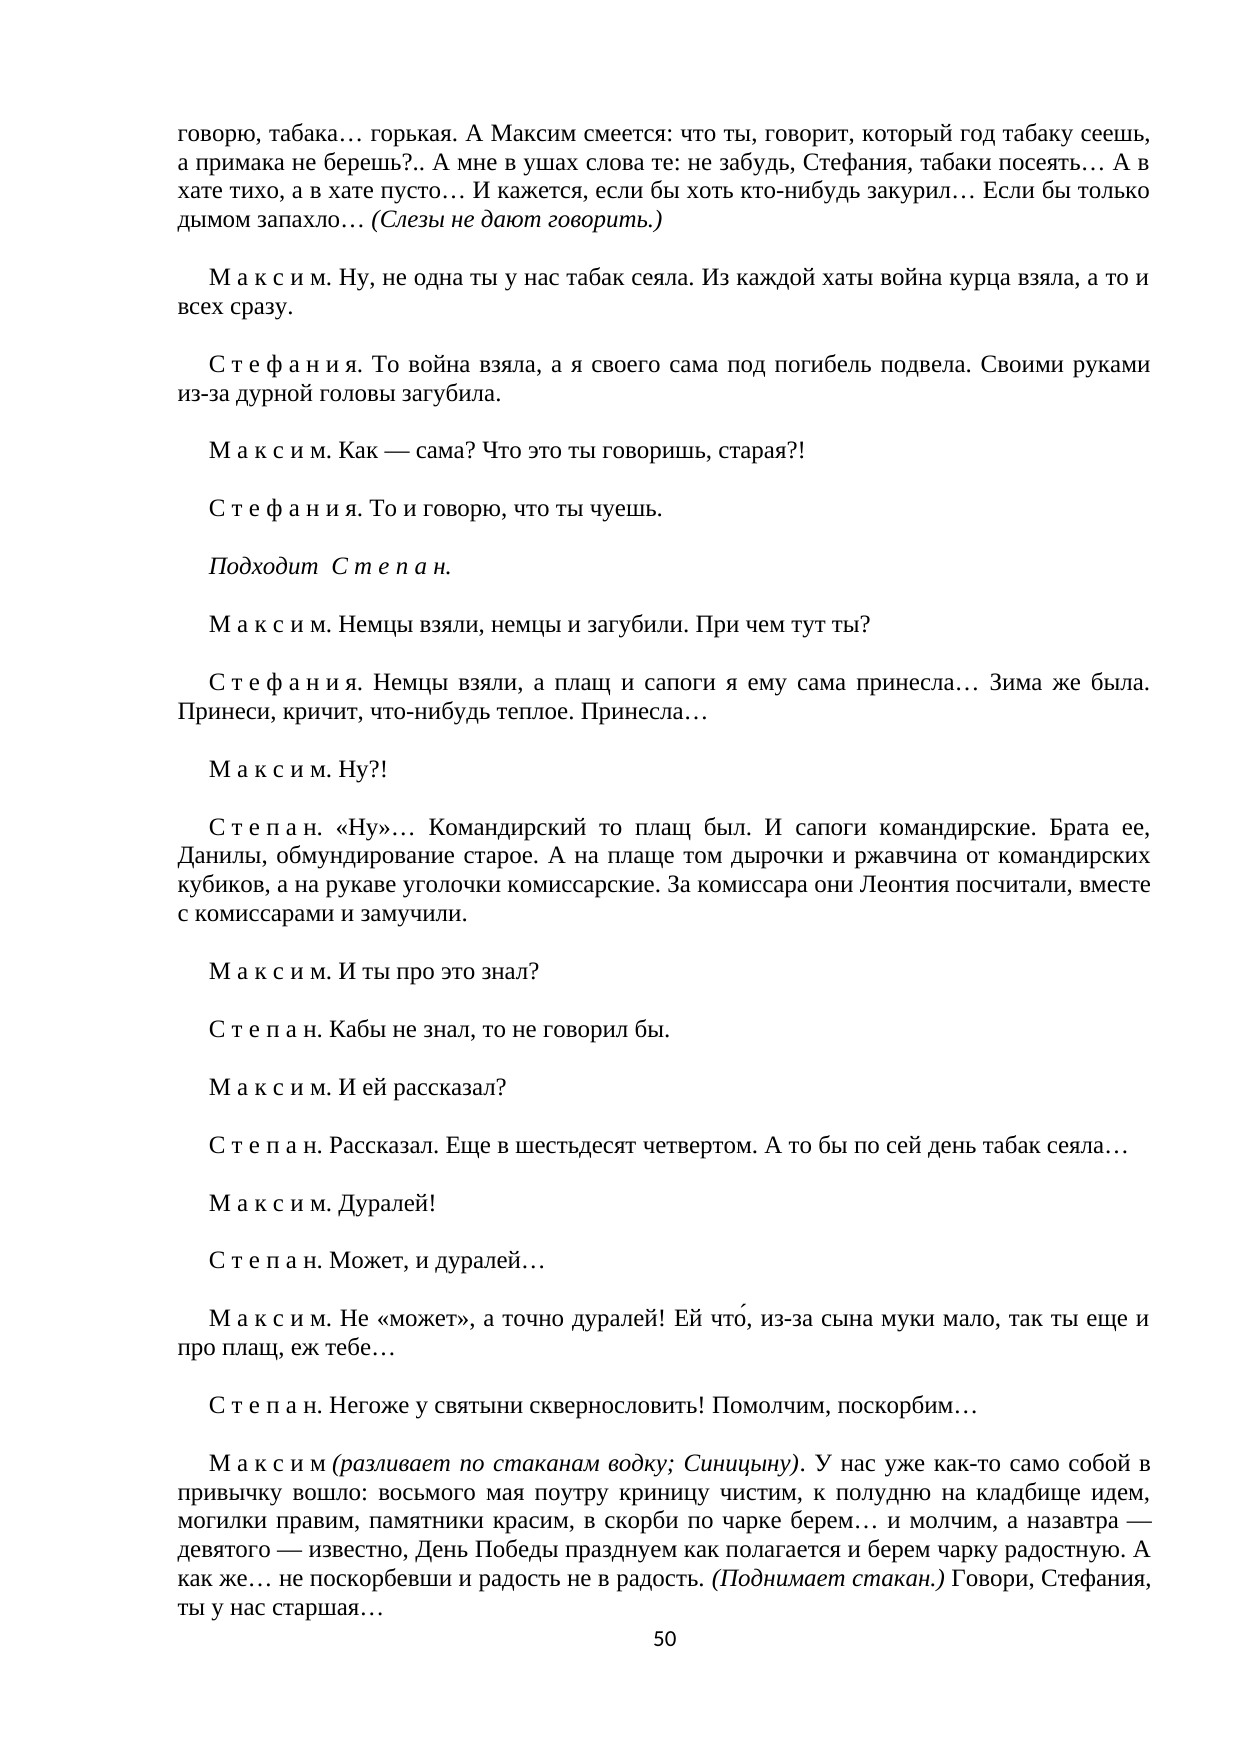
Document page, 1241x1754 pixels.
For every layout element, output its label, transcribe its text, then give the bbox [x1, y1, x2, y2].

text М а к с и м. Как — сама? Что это ты говоришь, старая?! [177, 436, 1152, 464]
text М а к с и м. Не «может», а точно дуралей! Ей что́, из-за сына муки мало, так ты еще и про плащ, еж тебе… [177, 1303, 1152, 1361]
text С т е ф а н и я. То и говорю, что ты чуешь. [177, 493, 1152, 522]
text М а к с и м. И ей рассказал? [177, 1072, 1152, 1101]
text С т е п а н. Может, и дуралей… [177, 1246, 1152, 1274]
text М а к с и м (разливает по стаканам водку; Синицыну). У нас уже как-то само собой в привычку вошло: восьмого мая поутру криницу чистим, к полудню на кладбище идем, могилки правим, памятники красим, в скорби по чарке берем… и молчим, а назавтра — девятого — известно, День Победы празднуем как полагается и берем чарку радостную. А как же… не поскорбевши и радость не в радость. (Поднимает стакан.) Говори, Стефания, ты у нас старшая… [177, 1448, 1152, 1621]
text С т е ф а н и я. То война взяла, а я своего сама под погибель подвела. Своими руками из-за дурной головы загубила. [177, 349, 1152, 406]
text М а к с и м. Дуралей! [177, 1188, 1152, 1216]
text М а к с и м. Ну?! [177, 754, 1152, 783]
text С т е п а н. Рассказал. Еще в шестьдесят четвертом. А то бы по сей день табак сеяла… [177, 1130, 1152, 1158]
text Подходит С т е п а н. [177, 551, 1152, 580]
text С т е п а н. Негоже у святыни сквернословить! Помолчим, поскорбим… [177, 1390, 1152, 1419]
text С т е п а н. Кабы не знал, то не говорил бы. [177, 1014, 1152, 1043]
text М а к с и м. Ну, не одна ты у нас табак сеяла. Из каждой хаты война курца взяла, а то и всех сразу. [177, 262, 1152, 320]
text С т е ф а н и я. Немцы взяли, а плащ и сапоги я ему сама принесла… Зима же была. Принеси, кричит, что-нибудь теплое. Принесла… [177, 667, 1152, 725]
text М а к с и м. Немцы взяли, немцы и загубили. При чем тут ты? [177, 609, 1152, 638]
text М а к с и м. И ты про это знал? [177, 956, 1152, 985]
text С т е п а н. «Ну»… Командирский то плащ был. И сапоги командирские. Брата ее, Данилы, обмундирование старое. А на плаще том дырочки и ржавчина от командирских кубиков, а на рукаве уголочки комиссарские. За комиссара они Леонтия посчитали, вместе с комиссарами и замучили. [177, 812, 1152, 927]
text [177, 118, 1152, 233]
